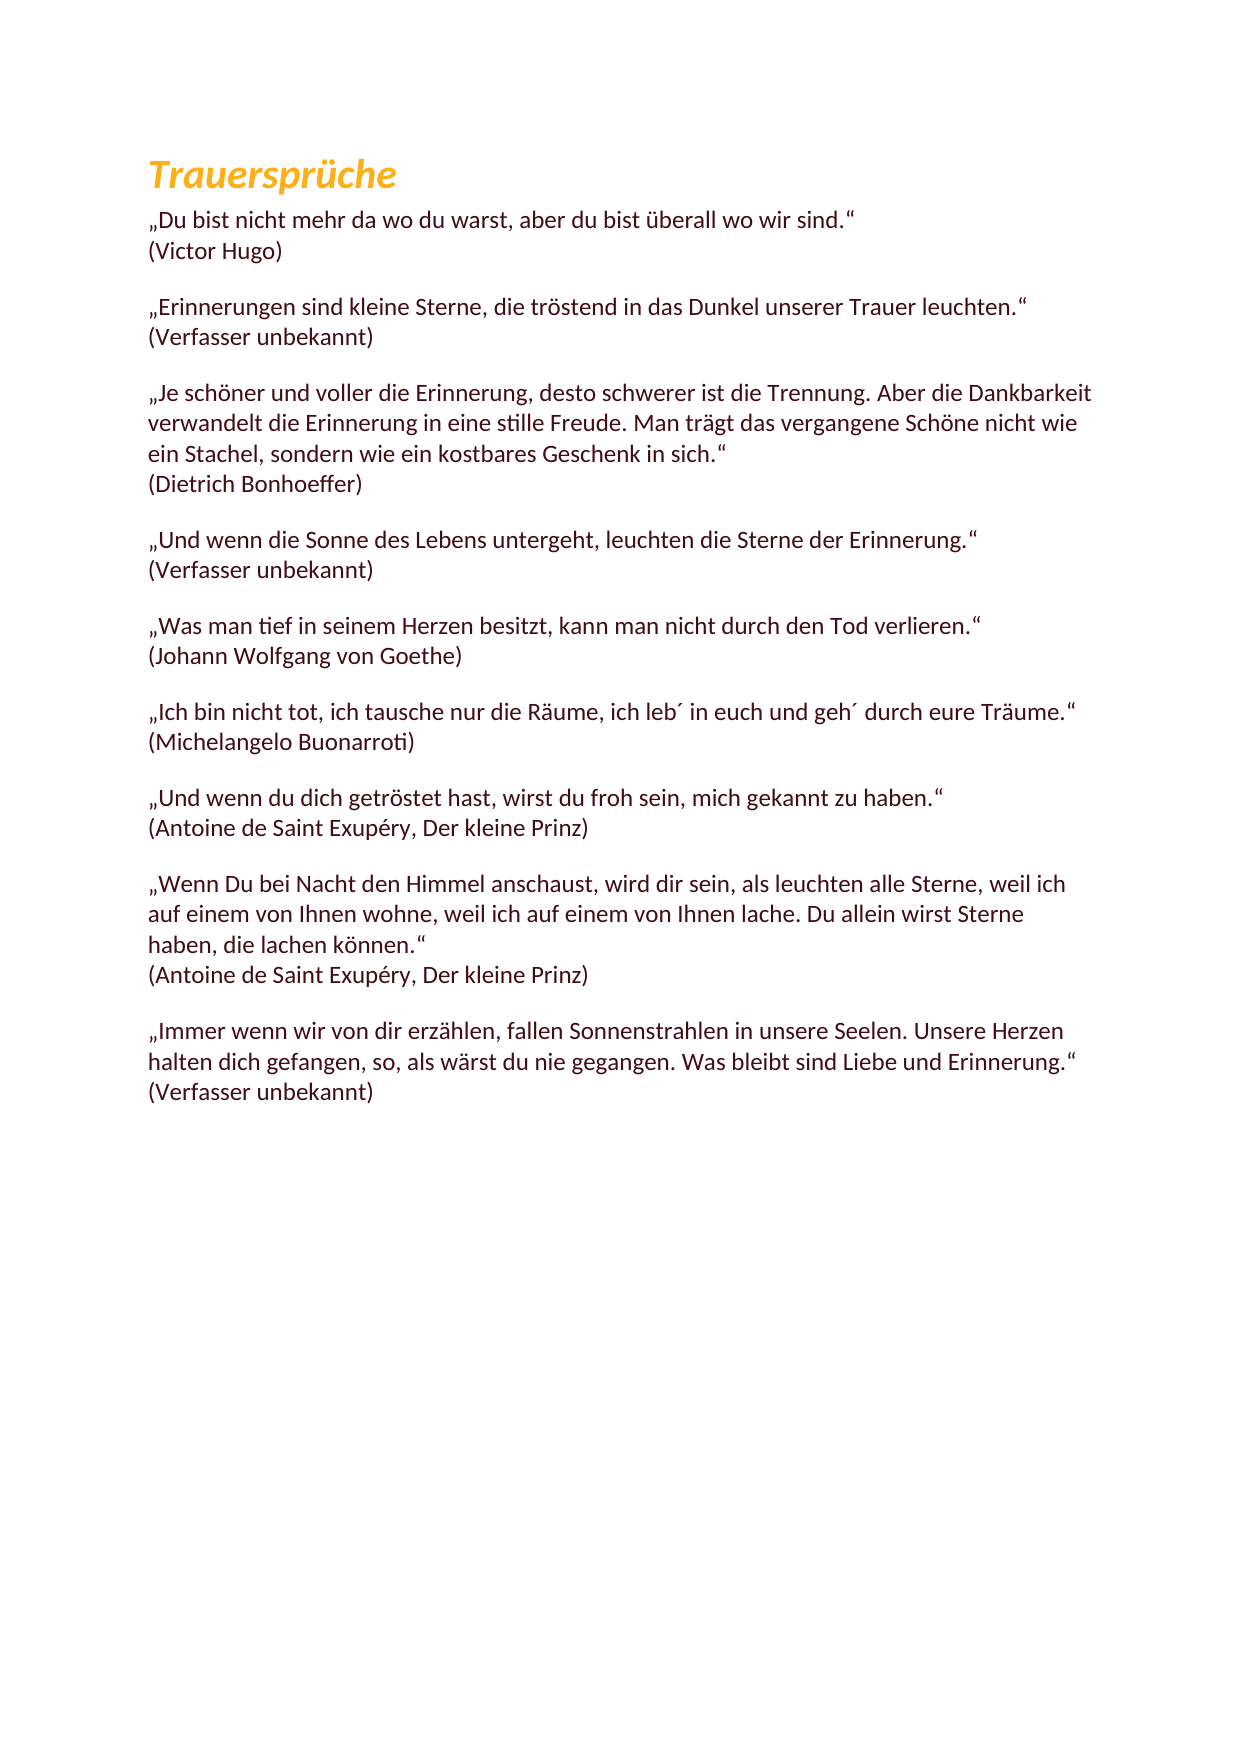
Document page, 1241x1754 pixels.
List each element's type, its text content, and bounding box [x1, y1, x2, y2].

text Trauersprüche [148, 148, 1093, 198]
text „Ich bin nicht tot, ich tausche nur die Räume, ich leb´ in euch und geh´ durch eure Träume.“ (Michelangelo Buonarroti) [148, 696, 1093, 757]
text „Immer wenn wir von dir erzählen, fallen Sonnenstrahlen in unsere Seelen. Unsere Herzen halten dich gefangen, so, als wärst du nie gegangen. Was bleibt sind Liebe und Erinnerung.“ (Verfasser unbekannt) [148, 1015, 1093, 1107]
text „Und wenn die Sonne des Lebens untergeht, leuchten die Sterne der Erinnerung.“ (Verfasser unbekannt) [148, 524, 1093, 585]
text „Und wenn du dich getröstet hast, wirst du froh sein, mich gekannt zu haben.“ (Antoine de Saint Exupéry, Der kleine Prinz) [148, 782, 1093, 843]
text „Erinnerungen sind kleine Sterne, die tröstend in das Dunkel unserer Trauer leuchten.“ (Verfasser unbekannt) [148, 291, 1093, 352]
text „Je schöner und voller die Erinnerung, desto schwerer ist die Trennung. Aber die Dankbarkeit verwandelt die Erinnerung in eine stille Freude. Man trägt das vergangene Schöne nicht wie ein Stachel, sondern wie ein kostbares Geschenk in sich.“ (Dietrich Bonhoeffer) [148, 377, 1093, 499]
text „Du bist nicht mehr da wo du warst, aber du bist überall wo wir sind.“ (Victor Hugo) [148, 205, 1093, 266]
text „Wenn Du bei Nacht den Himmel anschaust, wird dir sein, als leuchten alle Sterne, weil ich auf einem von Ihnen wohne, weil ich auf einem von Ihnen lache. Du allein wirst Sterne haben, die lachen können.“ (Antoine de Saint Exupéry, Der kleine Prinz) [148, 868, 1093, 990]
text „Was man tief in seinem Herzen besitzt, kann man nicht durch den Tod verlieren.“ (Johann Wolfgang von Goethe) [148, 610, 1093, 671]
